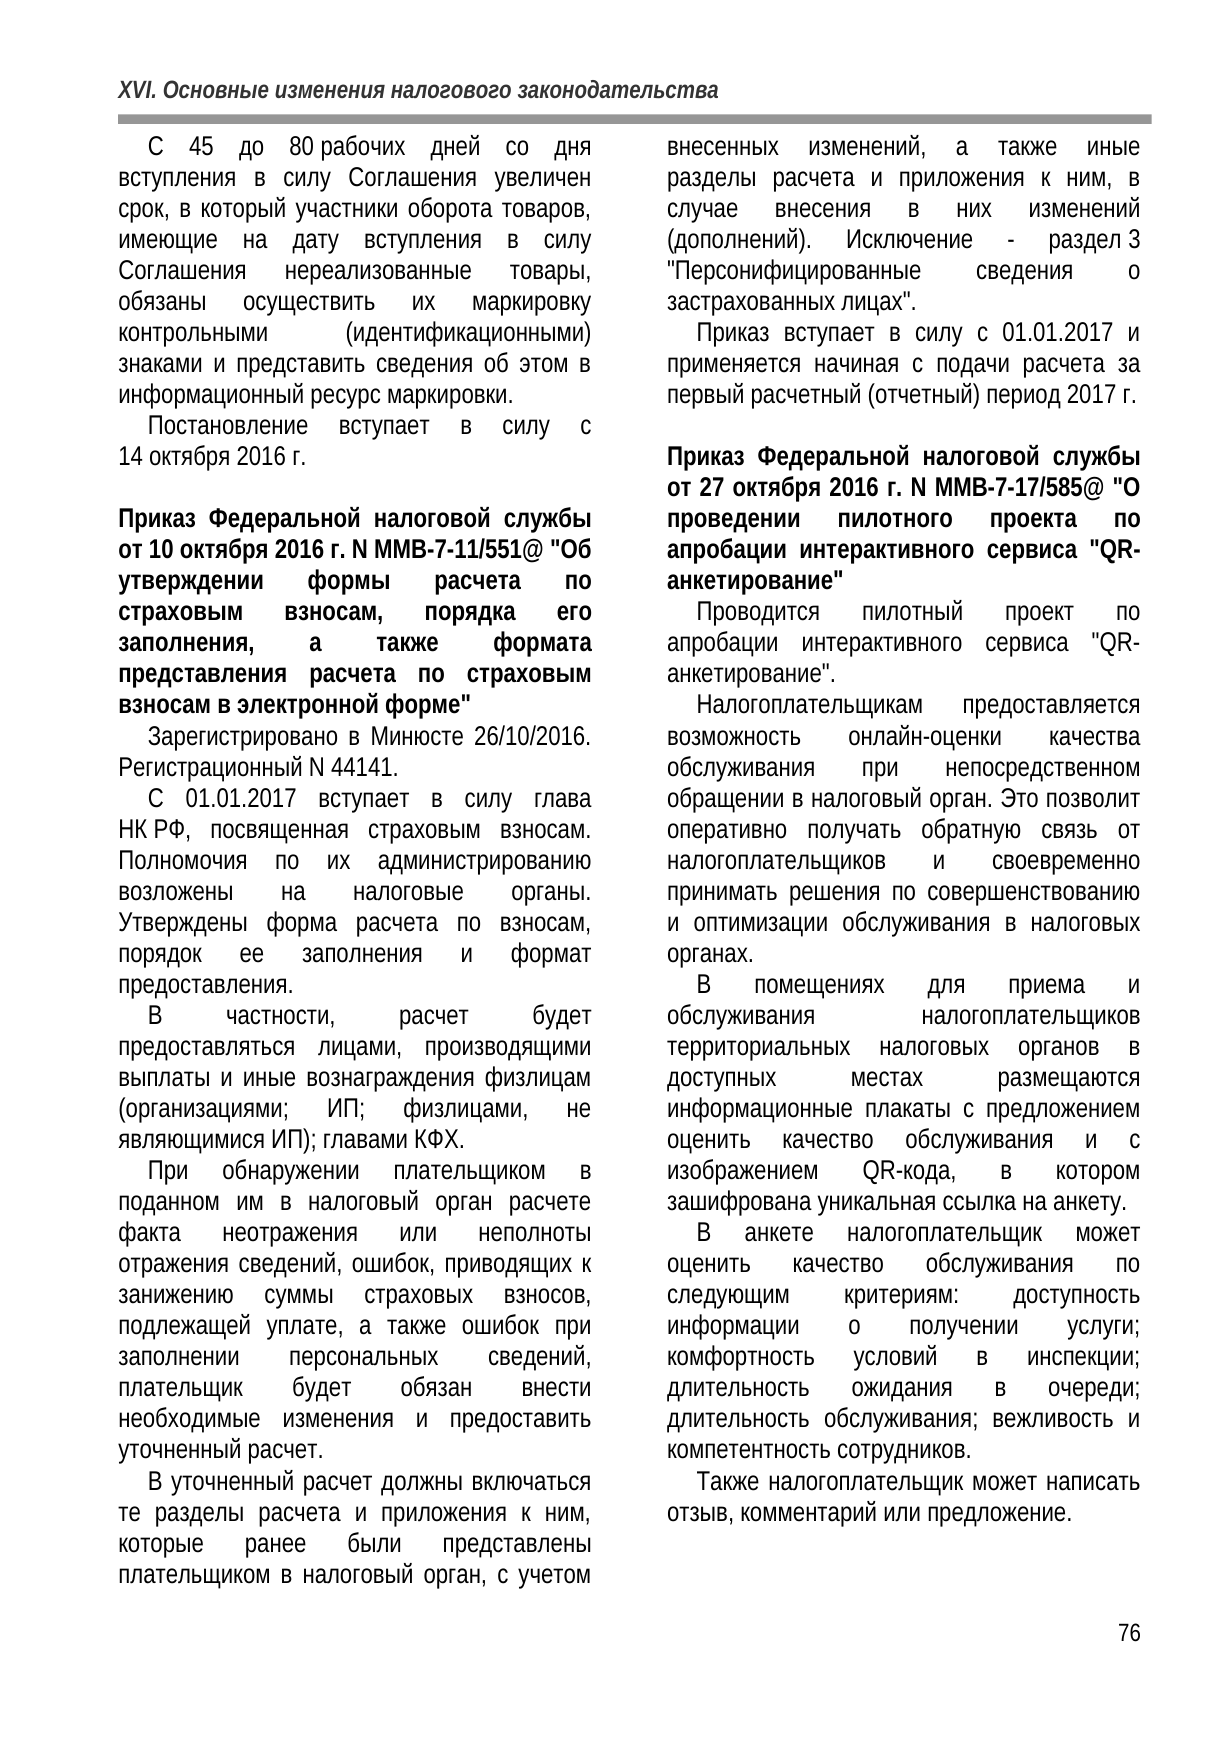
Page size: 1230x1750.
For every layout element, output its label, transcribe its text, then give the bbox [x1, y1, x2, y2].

text Приказ вступает в силу с 01.01.2017 и применяется начиная с подачи расчета за первый расчетный (отчетный) период 2017 г. [667, 316, 1141, 409]
text С 01.01.2017 вступает в силу глава НК РФ, посвященная страховым взносам. Полномочия по их администрированию возложены на налоговые органы. Утверждены форма расчета по взносам, порядок ее заполнения и формат предоставления. [118, 782, 592, 999]
text Постановление вступает в силу с 14 октября 2016 г. [118, 409, 592, 471]
text Также налогоплательщик может написать отзыв, комментарий или предложение. [667, 1465, 1141, 1527]
text В частности, расчет будет предоставляться лицами, производящими выплаты и иные вознаграждения физлицам (организациями; ИП; физлицами, не являющимися ИП); главами КФХ. [118, 999, 592, 1154]
text Приказ Федеральной налоговой службы от 27 октября 2016 г. N ММВ-7-17/585@ "О проведении пилотного проекта по апробации интерактивного сервиса "QR-анкетирование" [667, 440, 1141, 596]
text С 45 до 80 рабочих дней со дня вступления в силу Соглашения увеличен срок, в который участники оборота товаров, имеющие на дату вступления в силу Соглашения нереализованные товары, обязаны осуществить их маркировку контрольными (идентификационными) знаками и представить сведения об этом в информационный ресурс маркировки. [118, 130, 592, 409]
text Проводится пилотный проект по апробации интерактивного сервиса "QR-анкетирование". [667, 596, 1141, 689]
text Налогоплательщикам предоставляется возможность онлайн-оценки качества обслуживания при непосредственном обращении в налоговый орган. Это позволит оперативно получать обратную связь от налогоплательщиков и своевременно принимать решения по совершенствованию и оптимизации обслуживания в налоговых органах. [667, 689, 1141, 968]
text В помещениях для приема и обслуживания налогоплательщиков территориальных налоговых органов в доступных местах размещаются информационные плакаты с предложением оценить качество обслуживания и с изображением QR-кода, в котором зашифрована уникальная ссылка на анкету. [667, 968, 1141, 1216]
text При обнаружении плательщиком в поданном им в налоговый орган расчете факта неотражения или неполноты отражения сведений, ошибок, приводящих к занижению суммы страховых взносов, подлежащей уплате, а также ошибок при заполнении персональных сведений, плательщик будет обязан внести необходимые изменения и предоставить уточненный расчет. [118, 1154, 592, 1465]
text В уточненный расчет должны включаться те разделы расчета и приложения к ним, которые ранее были представлены плательщиком в налоговый орган, с учетом внесенных изменений, а также иные разделы расчета и приложения к ним, в случае внесения в них изменений (дополнений). Исключение - раздел 3 "Персонифицированные сведения о застрахованных лицах". [118, 1465, 592, 1589]
text Зарегистрировано в Минюсте 26/10/2016. Регистрационный N 44141. [118, 720, 592, 782]
text В анкете налогоплательщик может оценить качество обслуживания по следующим критериям: доступность информации о получении услуги; комфортность условий в инспекции; длительность ожидания в очереди; длительность обслуживания; вежливость и компетентность сотрудников. [667, 1216, 1141, 1465]
text Приказ Федеральной налоговой службы от 10 октября 2016 г. N ММВ-7-11/551@ "Об утверждении формы расчета по страховым взносам, порядка его заполнения, а также формата представления расчета по страховым взносам в электронной форме" [118, 502, 592, 720]
text В уточненный расчет должны включаться те разделы расчета и приложения к ним, которые ранее были представлены плательщиком в налоговый орган, с учетом внесенных изменений, а также иные разделы расчета и приложения к ним, в случае внесения в них изменений (дополнений). Исключение - раздел 3 "Персонифицированные сведения о застрахованных лицах". [667, 130, 1141, 316]
